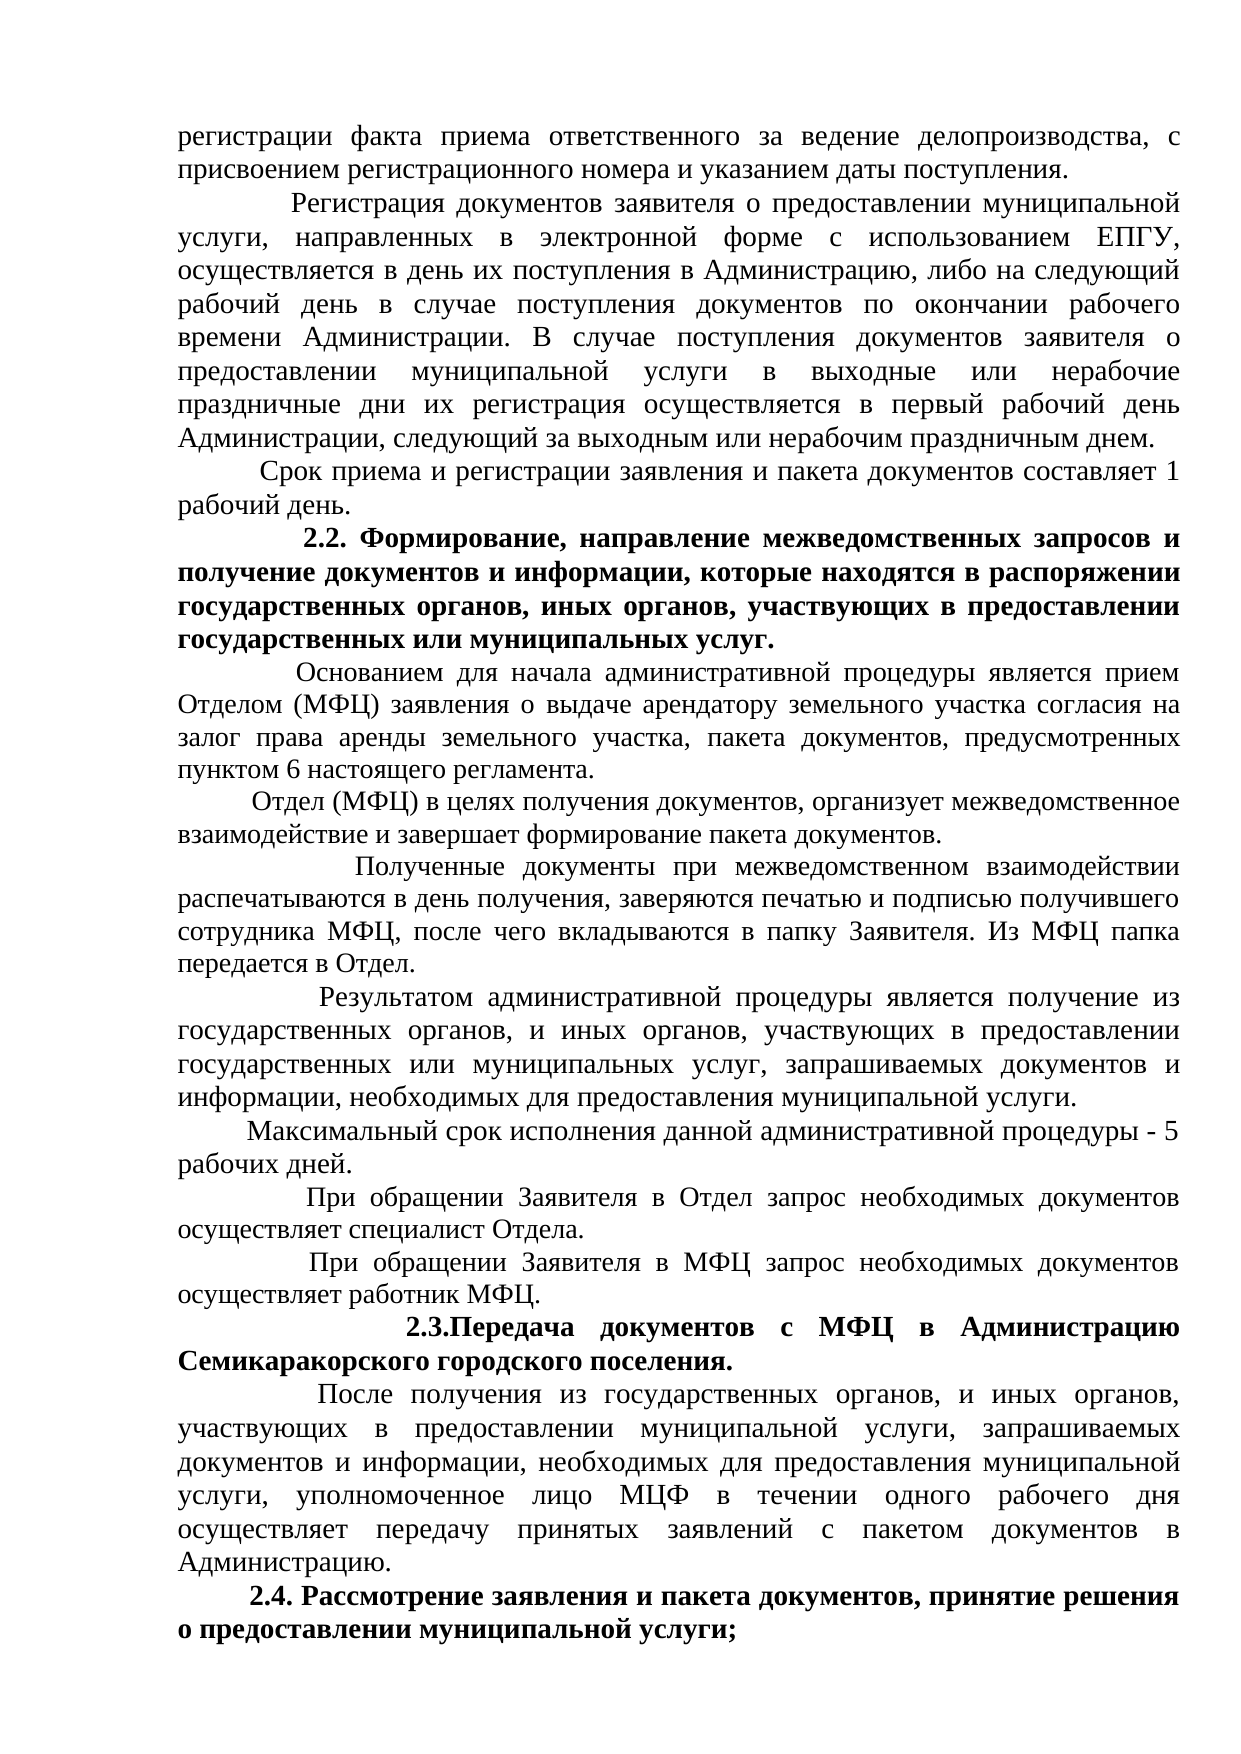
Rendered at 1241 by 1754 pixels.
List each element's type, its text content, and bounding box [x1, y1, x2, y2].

text Отдел (МФЦ) в целях получения документов, организует межведомственное взаимодействие и завершает формирование пакета документов. [177, 784, 1181, 849]
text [177, 118, 1181, 185]
text Основанием для начала административной процедуры является прием Отделом (МФЦ) заявления о выдаче арендатору земельного участка согласия на залог права аренды земельного участка, пакета документов, предусмотренных пунктом 6 настоящего регламента. [177, 655, 1181, 784]
text 2.4. Рассмотрение заявления и пакета документов, принятие решения о предоставлении муниципальной услуги; [177, 1578, 1181, 1645]
text После получения из государственных органов, и иных органов, участвующих в предоставлении муниципальной услуги, запрашиваемых документов и информации, необходимых для предоставления муниципальной услуги, уполномоченное лицо МЦФ в течении одного рабочего дня осуществляет передачу принятых заявлений с пакетом документов в Администрацию. [177, 1377, 1181, 1578]
text Регистрация документов заявителя о предоставлении муниципальной услуги, направленных в электронной форме с использованием ЕПГУ, осуществляется в день их поступления в Администрацию, либо на следующий рабочий день в случае поступления документов по окончании рабочего времени Администрации. В случае поступления документов заявителя о предоставлении муниципальной услуги в выходные или нерабочие праздничные дни их регистрация осуществляется в первый рабочий день Администрации, следующий за выходным или нерабочим праздничным днем. [177, 185, 1181, 453]
text Максимальный срок исполнения данной административной процедуры - 5 рабочих дней. [177, 1113, 1181, 1180]
text Полученные документы при межведомственном взаимодействии распечатываются в день получения, заверяются печатью и подписью получившего сотрудника МФЦ, после чего вкладываются в папку Заявителя. Из МФЦ папка передается в Отдел. [177, 849, 1181, 979]
text 2.3.Передача документов с МФЦ в Администрацию Семикаракорского городского поселения. [177, 1309, 1181, 1377]
text Результатом административной процедуры является получение из государственных органов, и иных органов, участвующих в предоставлении государственных или муниципальных услуг, запрашиваемых документов и информации, необходимых для предоставления муниципальной услуги. [177, 979, 1181, 1113]
text Срок приема и регистрации заявления и пакета документов составляет 1 рабочий день. [177, 453, 1181, 521]
text 2.2. Формирование, направление межведомственных запросов и получение документов и информации, которые находятся в распоряжении государственных органов, иных органов, участвующих в предоставлении государственных или муниципальных услуг. [177, 521, 1181, 655]
text При обращении Заявителя в МФЦ запрос необходимых документов осуществляет работник МФЦ. [177, 1245, 1181, 1309]
text При обращении Заявителя в Отдел запрос необходимых документов осуществляет специалист Отдела. [177, 1180, 1181, 1245]
